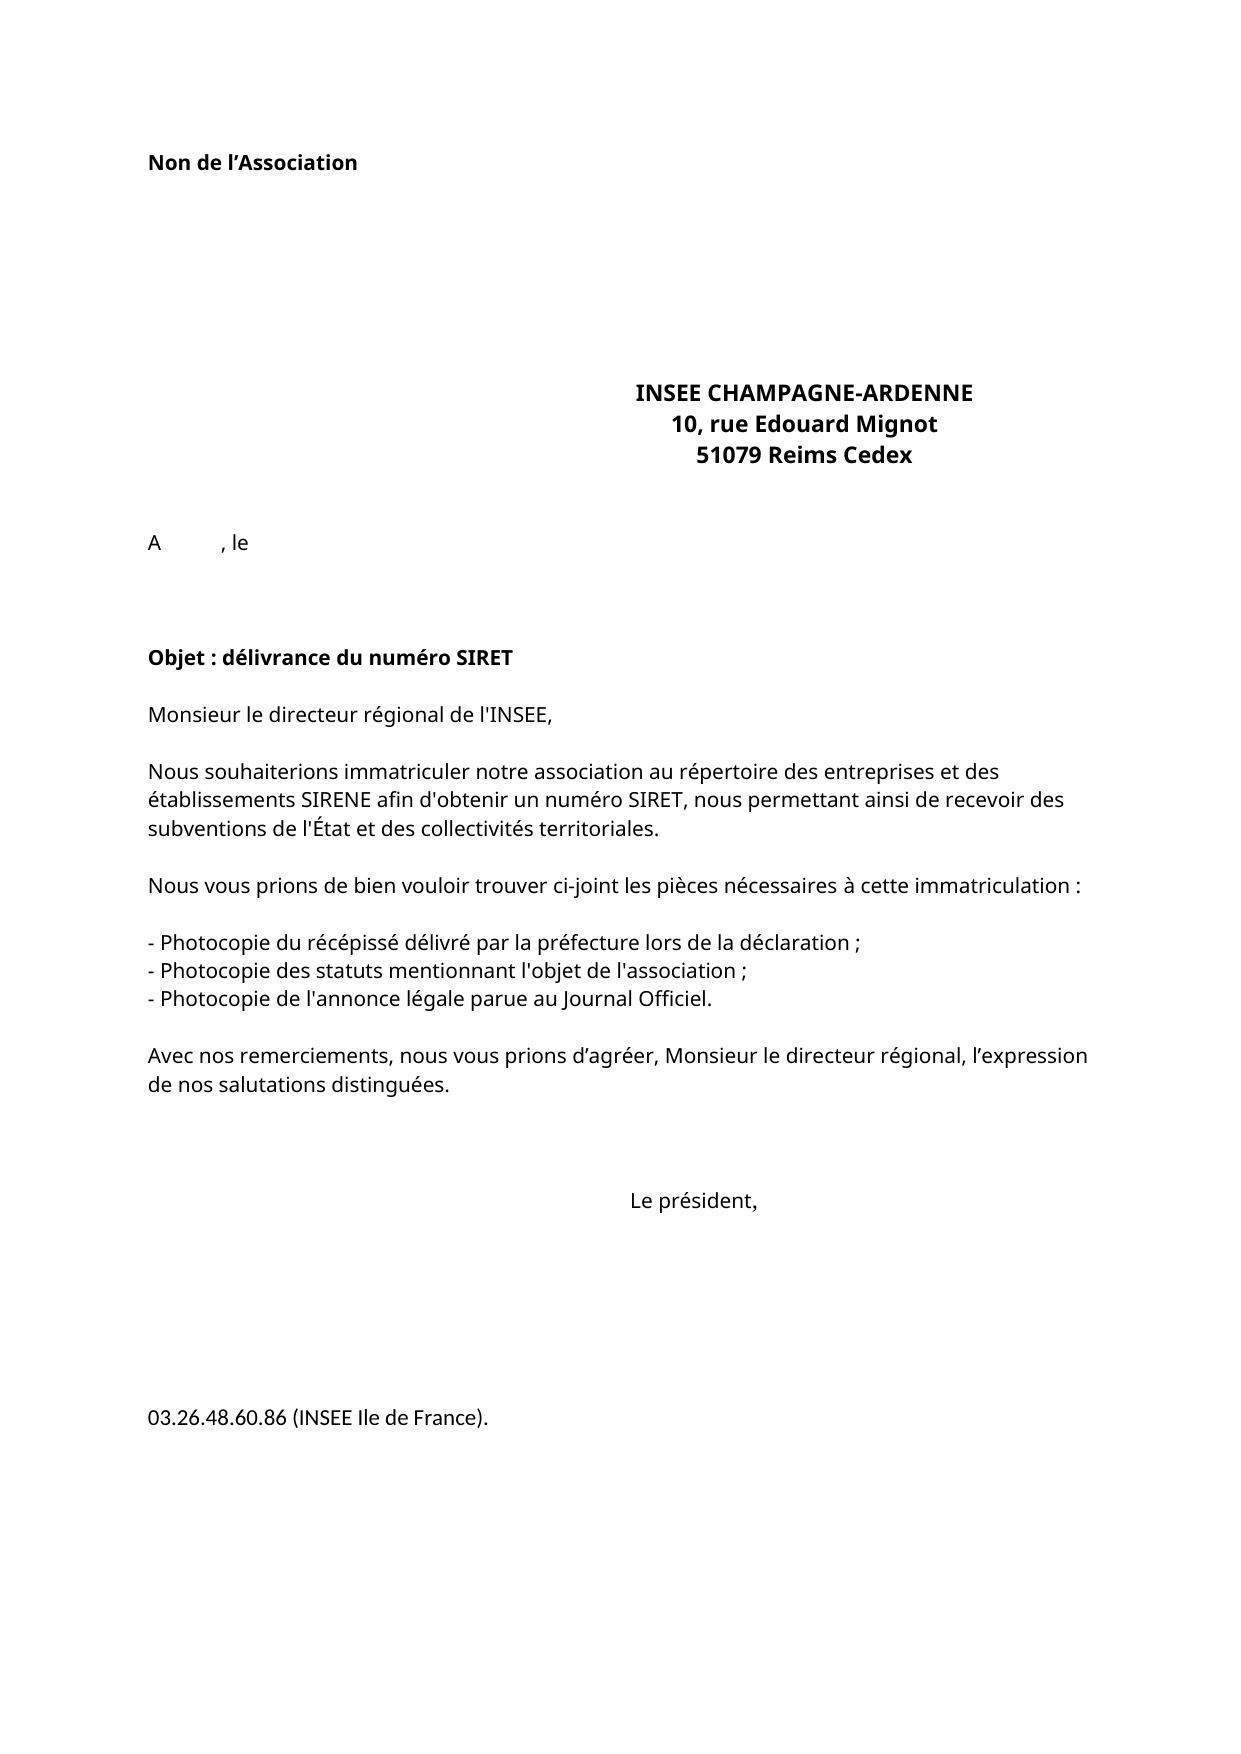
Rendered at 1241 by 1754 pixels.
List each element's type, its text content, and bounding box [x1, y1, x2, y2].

text A , le [148, 528, 1093, 556]
text 03.26.48.60.86 (INSEE Ile de France). [148, 1403, 1093, 1431]
text Le président, [221, 1185, 1093, 1215]
text INSEE CHAMPAGNE-ARDENNE 10, rue Edouard Mignot 51079 Reims Cedex [516, 376, 1093, 470]
text Objet : délivrance du numéro SIRET Monsieur le directeur régional de l'INSEE, Nous souhaiterions immatriculer notre association au répertoire des entreprises et des établissements SIRENE afin d'obtenir un numéro SIRET, nous permettant ainsi de recevoir des subventions de l'État et des collectivités territoriales. Nous vous prions de bien vouloir trouver ci-joint les pièces nécessaires à cette immatriculation : - Photocopie du récépissé délivré par la préfecture lors de la déclaration ; - Photocopie des statuts mentionnant l'objet de l'association ; - Photocopie de l'annonce légale parue au Journal Officiel. Avec nos remerciements, nous vous prions d’agréer, Monsieur le directeur régional, l’expression de nos salutations distinguées. [148, 643, 1093, 1098]
text Non de l’Association [148, 148, 1093, 176]
